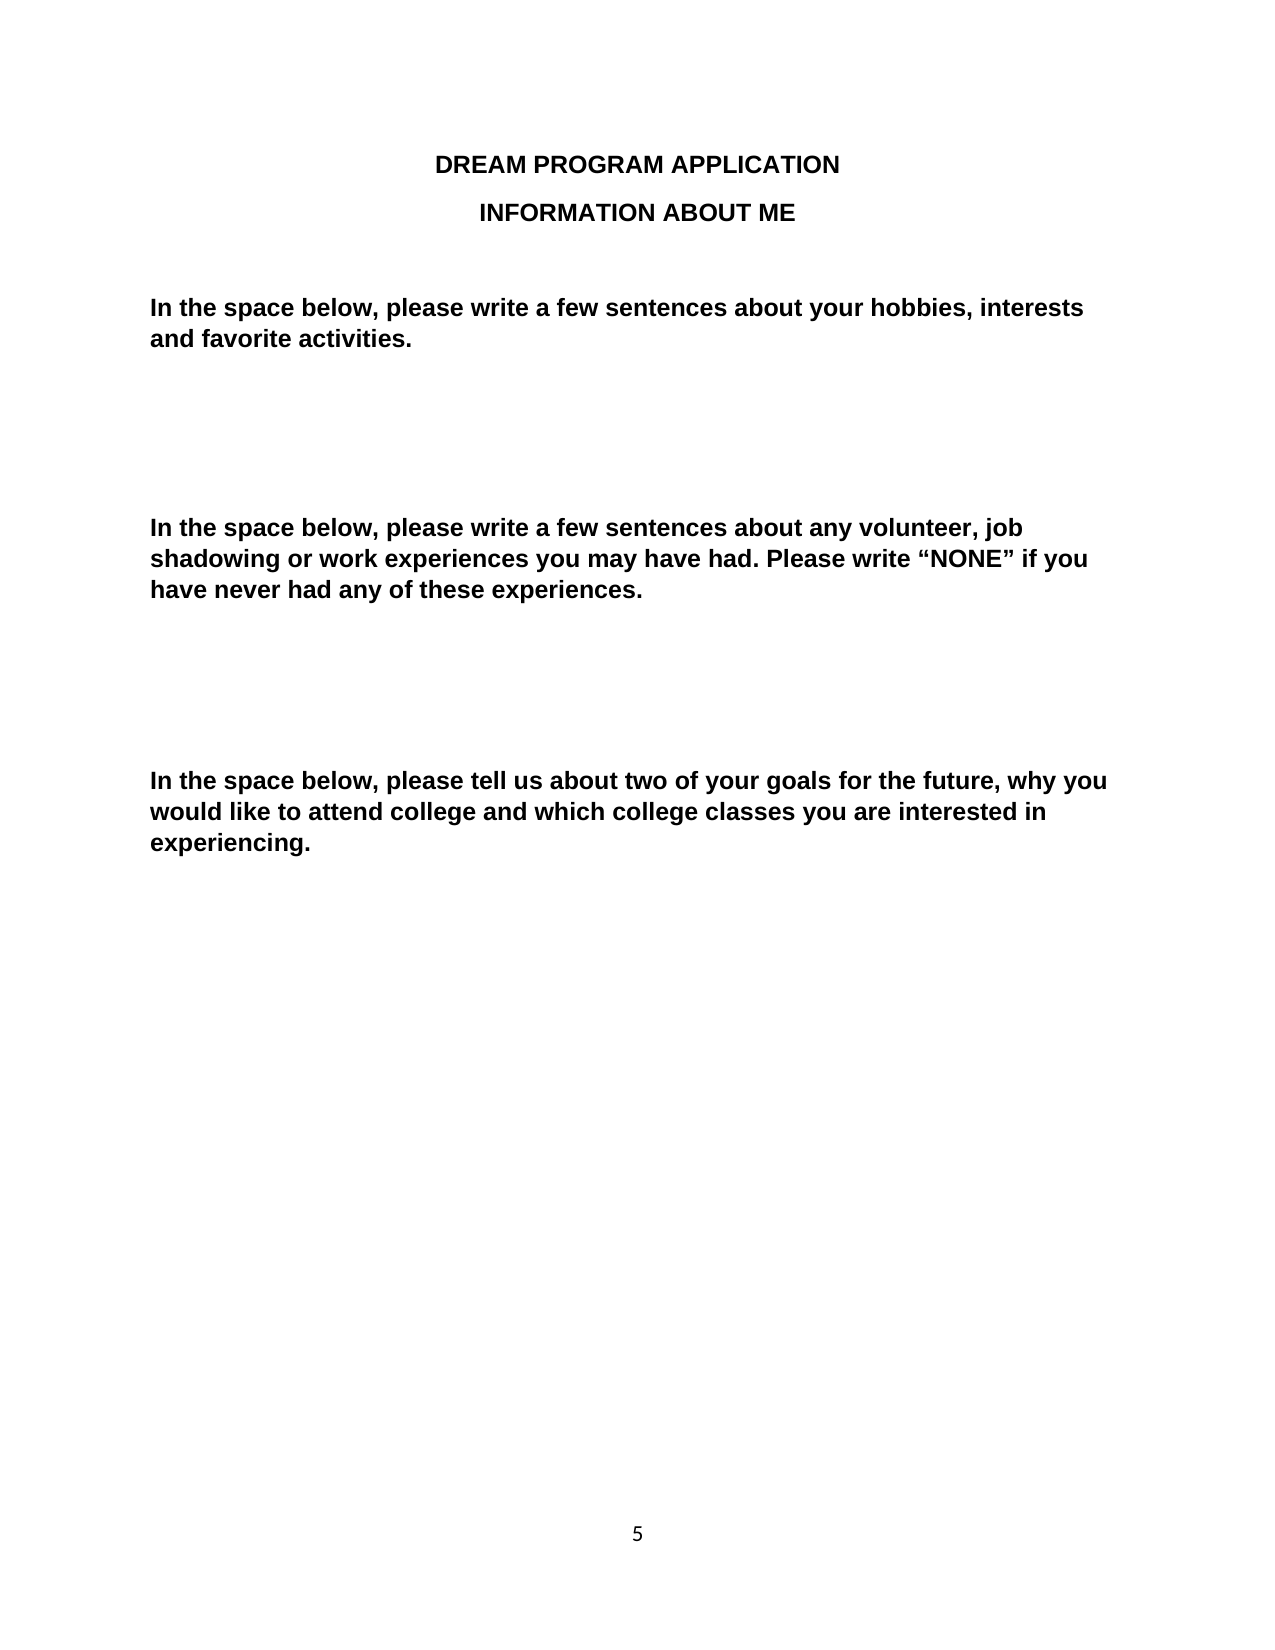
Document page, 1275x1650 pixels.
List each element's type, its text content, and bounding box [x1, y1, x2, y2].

text In the space below, please write a few sentences about your hobbies, interests and favorite activities. [150, 293, 1125, 353]
text In the space below, please write a few sentences about any volunteer, job shadowing or work experiences you may have had. Please write “NONE” if you have never had any of these experiences. [150, 513, 1125, 604]
text DREAM PROGRAM APPLICATION [150, 150, 1125, 179]
text INFORMATION ABOUT ME [150, 198, 1125, 226]
text In the space below, please tell us about two of your goals for the future, why you would like to attend college and which college classes you are interested in experiencing. [150, 766, 1125, 857]
